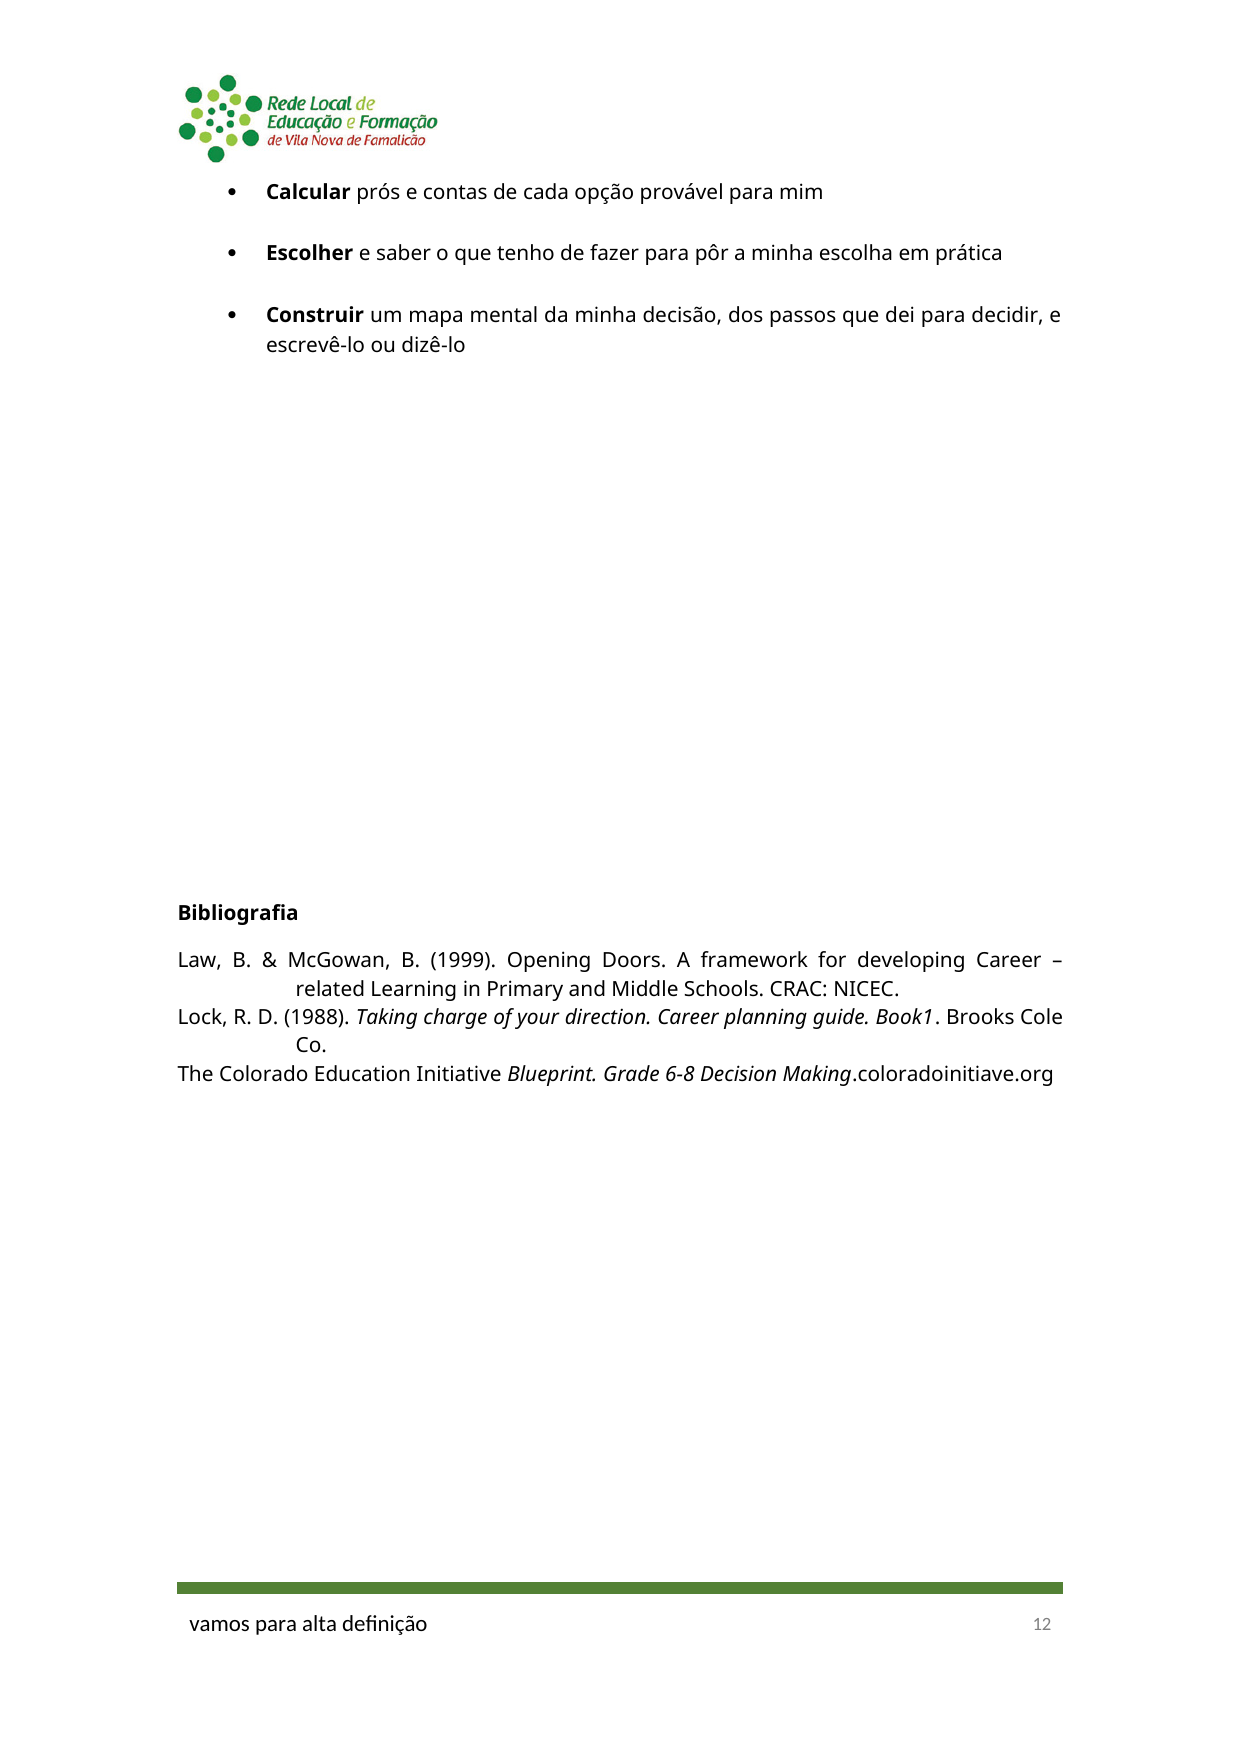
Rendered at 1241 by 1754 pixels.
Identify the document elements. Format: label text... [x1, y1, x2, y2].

list Calcular prós e contas de cada opção provável para mim [228, 177, 1063, 206]
list Escolher e saber o que tenho de fazer para pôr a minha escolha em prática [228, 238, 1063, 267]
text Lock, R. D. (1988). Taking charge of your direction. Career planning guide. Book1. Brooks Cole Co. [177, 1002, 1063, 1059]
text The Colorado Education Initiative Blueprint. Grade 6-8 Decision Making.coloradoinitiave.org [177, 1059, 1063, 1087]
list Construir um mapa mental da minha decisão, dos passos que dei para decidir, e escrevê-lo ou dizê-lo [228, 300, 1063, 359]
text Law, B. & McGowan, B. (1999). Opening Doors. A framework for developing Career –related Learning in Primary and Middle Schools. CRAC: NICEC. [177, 945, 1063, 1002]
text Bibliografia [177, 898, 1063, 926]
picture [177, 73, 440, 163]
